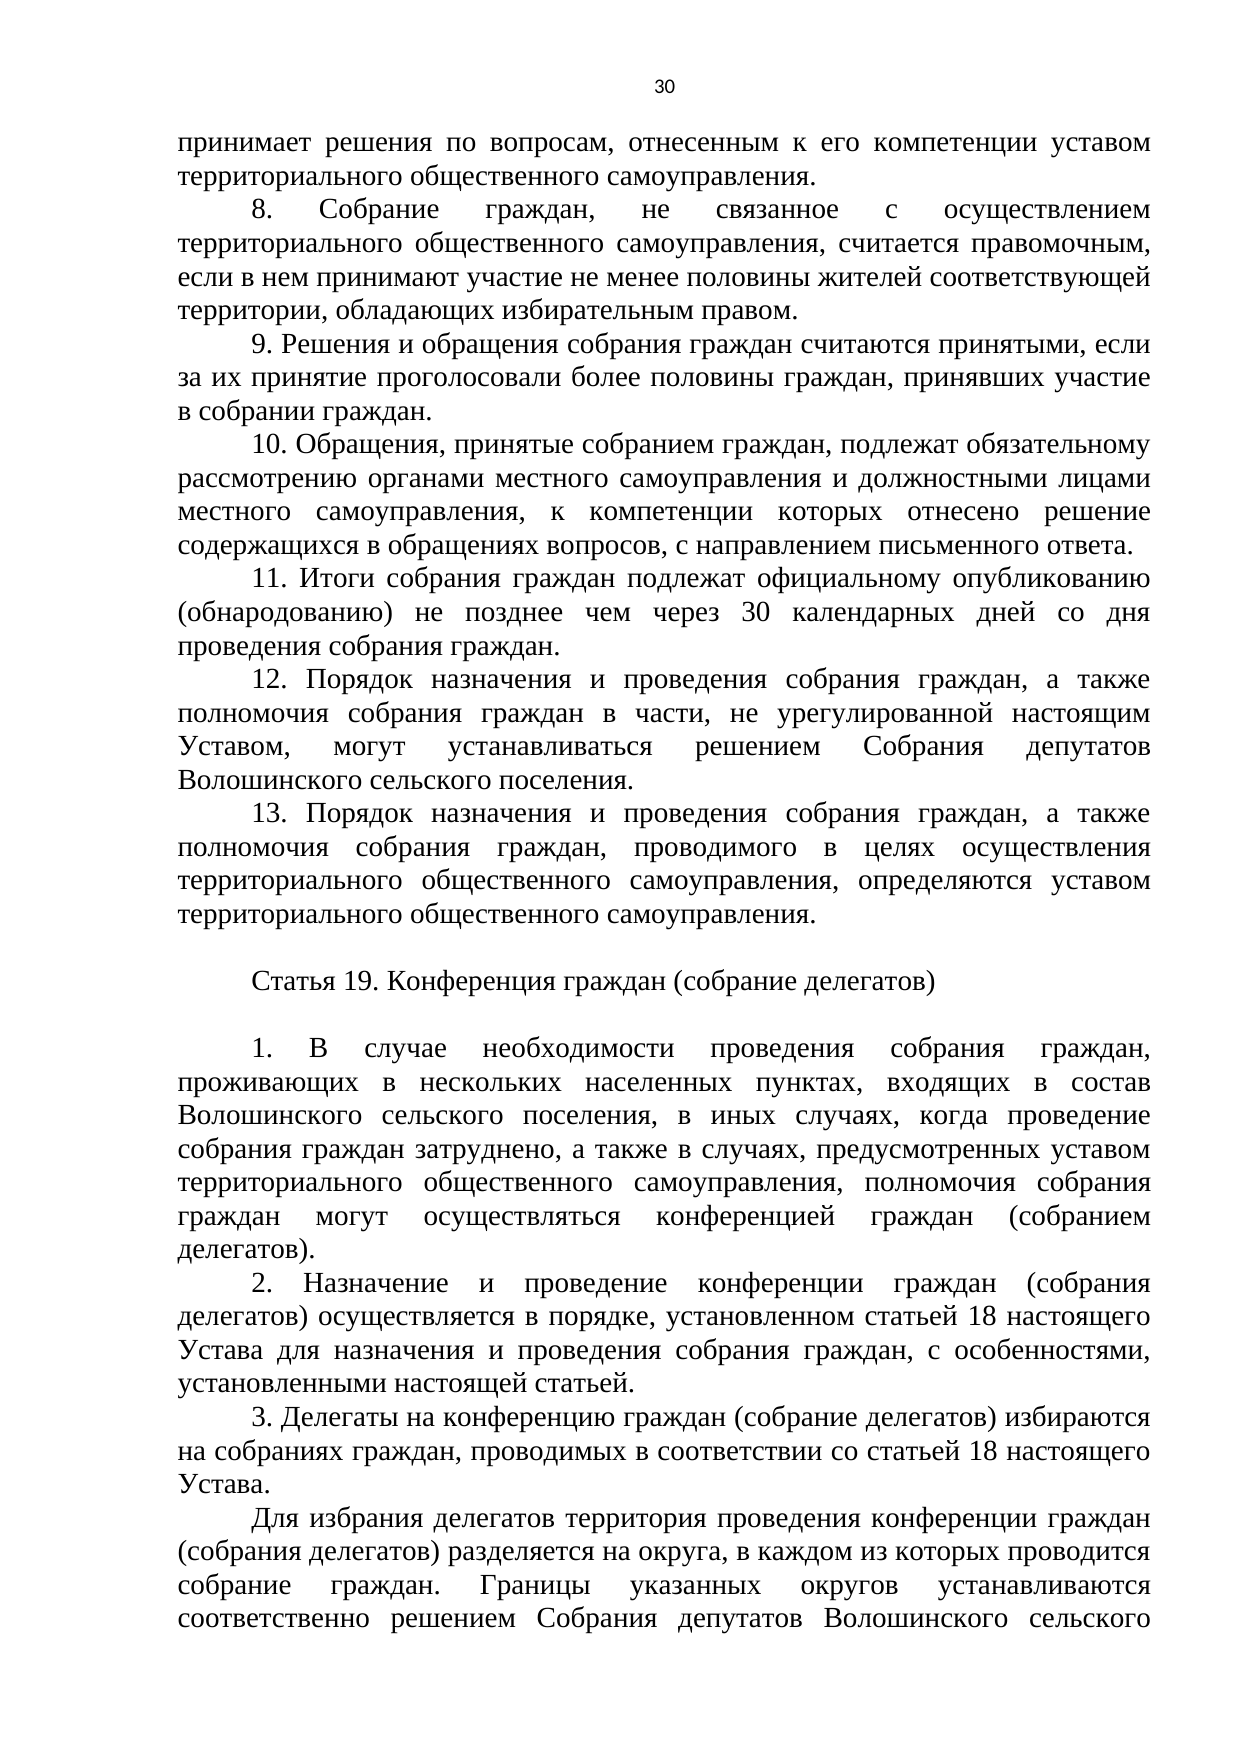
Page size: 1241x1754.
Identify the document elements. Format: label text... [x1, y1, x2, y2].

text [177, 124, 1152, 192]
text 11. Итоги собрания граждан подлежат официальному опубликованию (обнародованию) не позднее чем через 30 календарных дней со дня проведения собрания граждан. [177, 561, 1152, 661]
text 13. Порядок назначения и проведения собрания граждан, а также полномочия собрания граждан, проводимого в целях осуществления территориального общественного самоуправления, определяются уставом территориального общественного самоуправления. [177, 795, 1152, 929]
text Статья 19. Конференция граждан (собрание делегатов) [177, 963, 1152, 997]
text 9. Решения и обращения собрания граждан считаются принятыми, если за их принятие проголосовали более половины граждан, принявших участие в собрании граждан. [177, 326, 1152, 426]
text 8. Собрание граждан, не связанное с осуществлением территориального общественного самоуправления, считается правомочным, если в нем принимают участие не менее половины жителей соответствующей территории, обладающих избирательным правом. [177, 192, 1152, 326]
text 2. Назначение и проведение конференции граждан (собрания делегатов) осуществляется в порядке, установленном статьей 18 настоящего Устава для назначения и проведения собрания граждан, с особенностями, установленными настоящей статьей. [177, 1265, 1152, 1399]
text 10. Обращения, принятые собранием граждан, подлежат обязательному рассмотрению органами местного самоуправления и должностными лицами местного самоуправления, к компетенции которых отнесено решение содержащихся в обращениях вопросов, с направлением письменного ответа. [177, 426, 1152, 561]
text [177, 1500, 1152, 1634]
text 12. Порядок назначения и проведения собрания граждан, а также полномочия собрания граждан в части, не урегулированной настоящим Уставом, могут устанавливаться решением Собрания депутатов Волошинского сельского поселения. [177, 661, 1152, 795]
text 1. В случае необходимости проведения собрания граждан, проживающих в нескольких населенных пунктах, входящих в состав Волошинского сельского поселения, в иных случаях, когда проведение собрания граждан затруднено, а также в случаях, предусмотренных уставом территориального общественного самоуправления, полномочия собрания граждан могут осуществляться конференцией граждан (собранием делегатов). [177, 1030, 1152, 1265]
text 3. Делегаты на конференцию граждан (собрание делегатов) избираются на собраниях граждан, проводимых в соответствии со статьей 18 настоящего Устава. [177, 1399, 1152, 1500]
